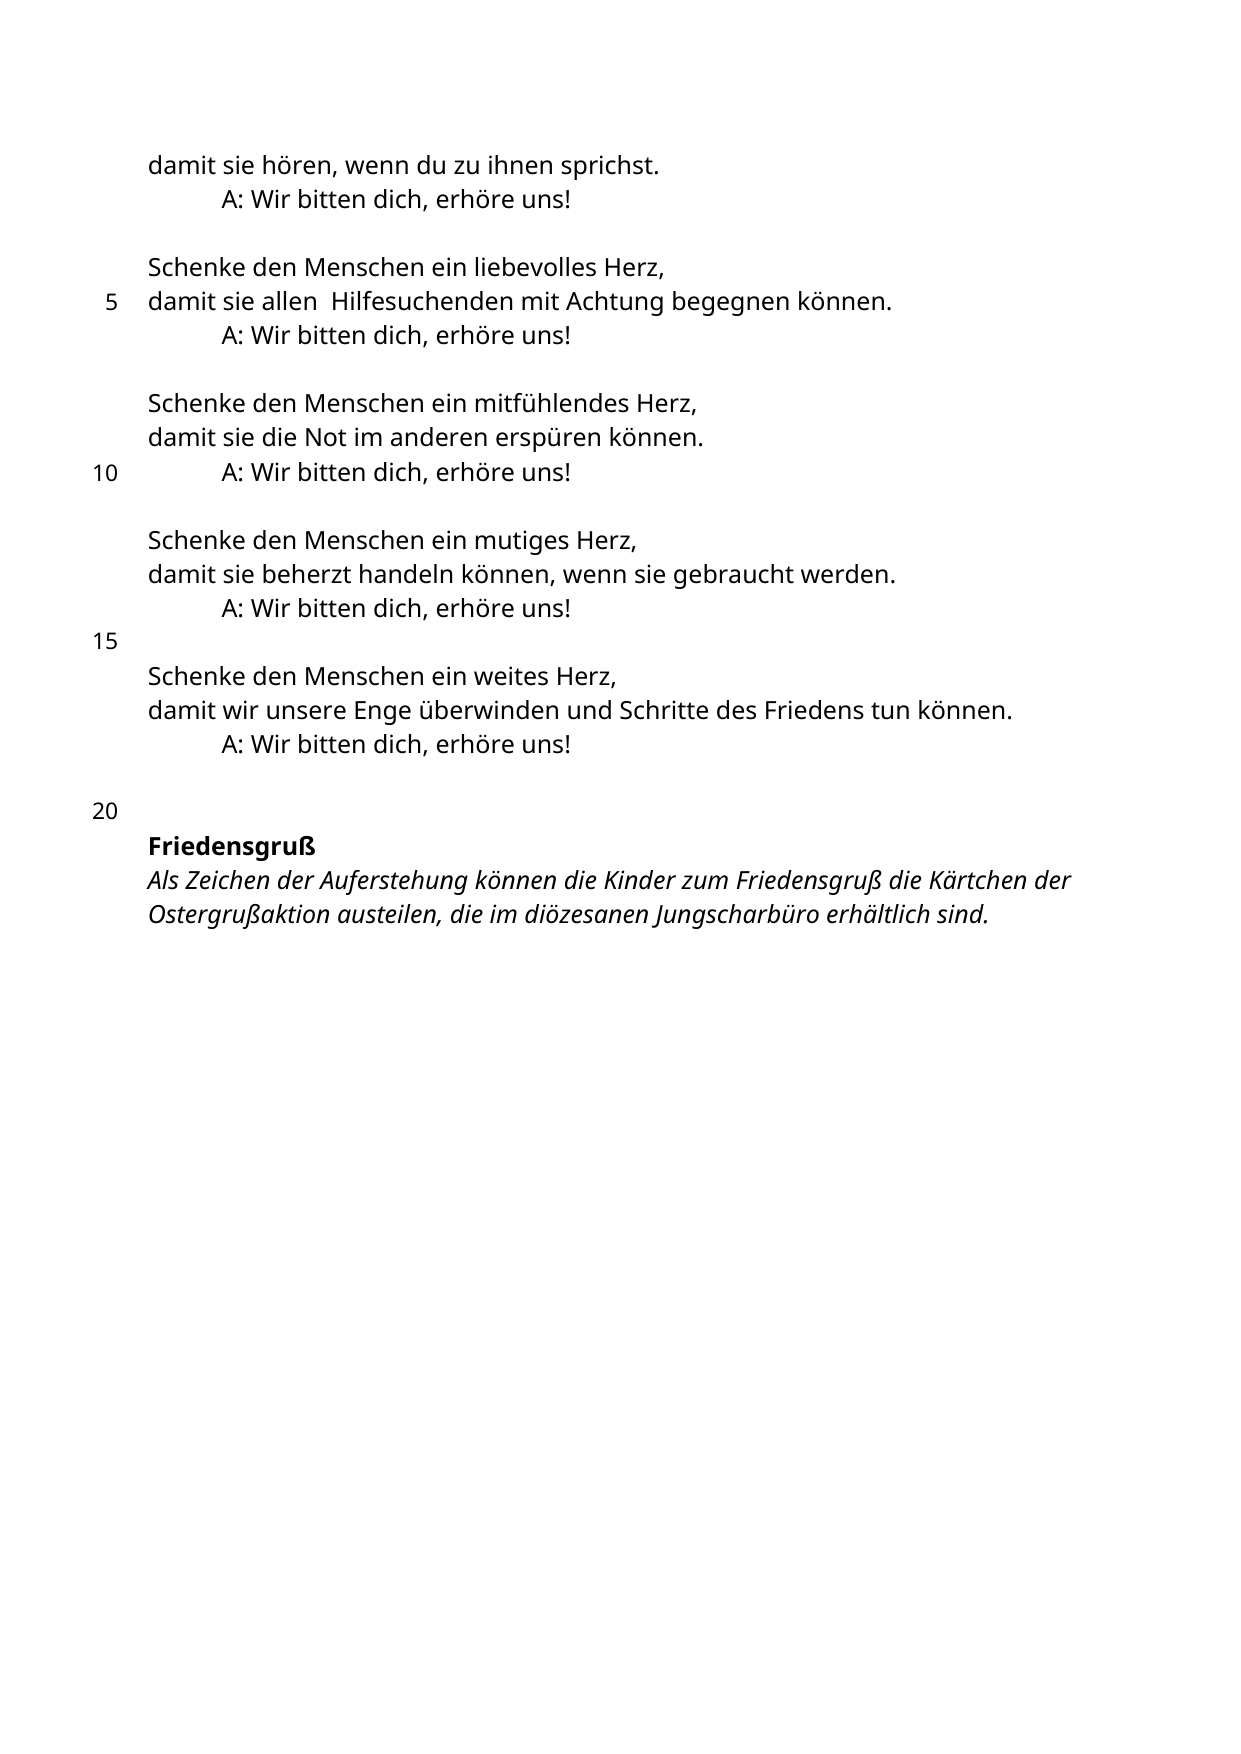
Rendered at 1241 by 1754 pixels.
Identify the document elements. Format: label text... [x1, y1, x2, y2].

text damit sie die Not im anderen erspüren können. [148, 420, 1093, 454]
text A: Wir bitten dich, erhöre uns! [221, 318, 1093, 352]
text Schenke den Menschen ein mutiges Herz, [148, 522, 1093, 556]
text damit sie beherzt handeln können, wenn sie gebraucht werden. [148, 556, 1093, 590]
text A: Wir bitten dich, erhöre uns! [221, 590, 1093, 624]
text A: Wir bitten dich, erhöre uns! [221, 727, 1093, 761]
text A: Wir bitten dich, erhöre uns! [221, 182, 1093, 216]
text Als Zeichen der Auferstehung können die Kinder zum Friedensgruß die Kärtchen der Ostergrußaktion austeilen, die im diözesanen Jungscharbüro erhältlich sind. [148, 863, 1093, 931]
text A: Wir bitten dich, erhöre uns! [221, 454, 1093, 488]
text damit sie hören, wenn du zu ihnen sprichst. [148, 148, 1093, 182]
text Schenke den Menschen ein liebevolles Herz, [148, 250, 1093, 284]
subtitle Friedensgruß [148, 829, 1093, 863]
text Schenke den Menschen ein weites Herz, [148, 658, 1093, 693]
text Schenke den Menschen ein mitfühlendes Herz, [148, 386, 1093, 420]
text damit sie allen Hilfesuchenden mit Achtung begegnen können. [148, 284, 1093, 318]
text damit wir unsere Enge überwinden und Schritte des Friedens tun können. [148, 693, 1093, 727]
